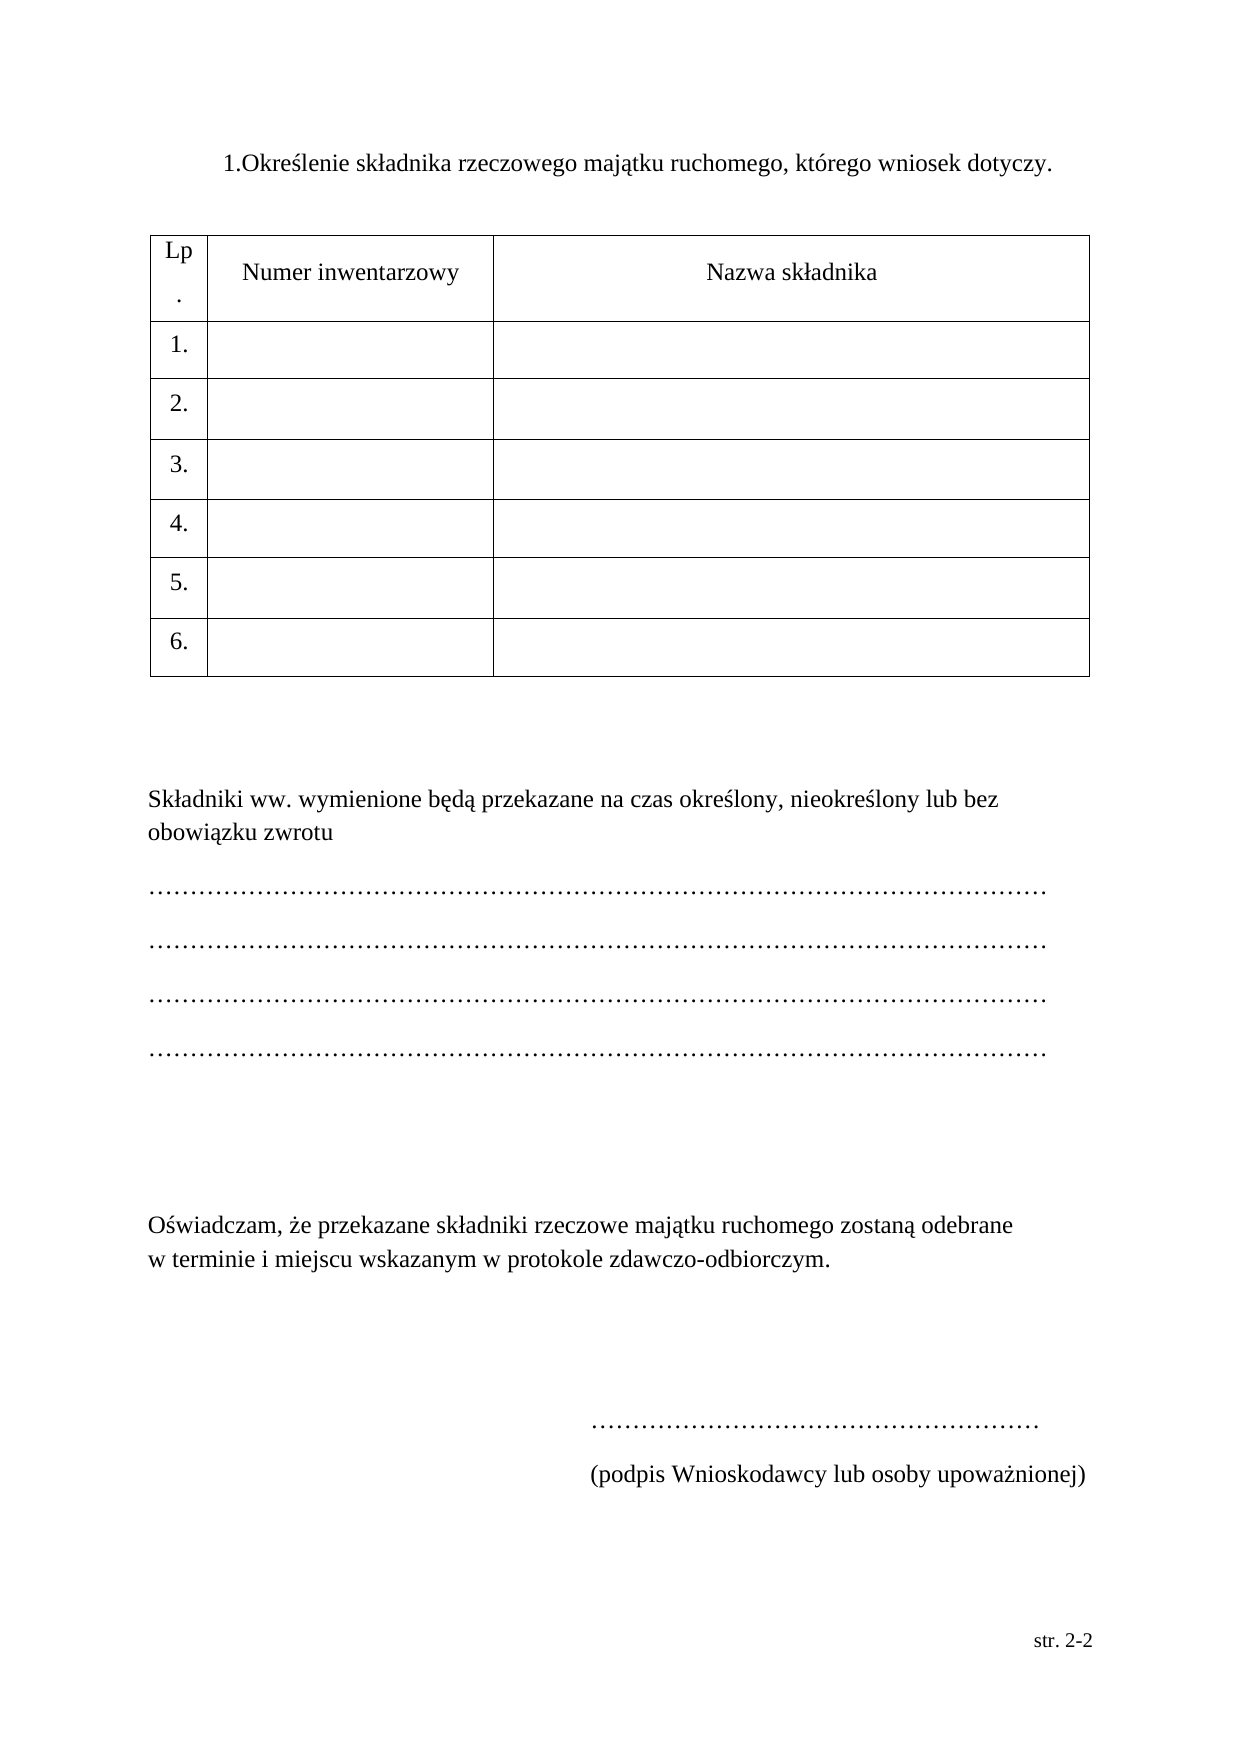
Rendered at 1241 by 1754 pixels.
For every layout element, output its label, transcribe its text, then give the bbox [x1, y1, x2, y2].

table_cell [494, 322, 1089, 378]
table_cell 5. [151, 558, 207, 618]
list 1.Określenie składnika rzeczowego majątku ruchomego, którego wniosek dotyczy. [223, 148, 1093, 176]
table_cell [208, 322, 493, 378]
table_cell [494, 440, 1089, 499]
table_header Nazwa składnika [494, 236, 1089, 321]
table_cell [494, 619, 1089, 676]
table_cell [208, 619, 493, 676]
table_cell [494, 500, 1089, 557]
text Oświadczam, że przekazane składniki rzeczowe majątku ruchomego zostaną odebrane w terminie i miejscu wskazanym w protokole zdawczo-odbiorczym. [148, 1211, 1093, 1272]
text (podpis Wnioskodawcy lub osoby upoważnionej) [148, 1459, 1093, 1488]
text ……………………………………………………………………………………………… [148, 979, 1093, 1008]
table_cell [208, 440, 493, 499]
table_cell [208, 500, 493, 557]
table_cell [208, 379, 493, 439]
table_cell 1. [151, 322, 207, 378]
text Składniki ww. wymienione będą przekazane na czas określony, nieokreślony lub bez obowiązku zwrotu [148, 784, 1093, 846]
table_cell 6. [151, 619, 207, 676]
table_cell [494, 379, 1089, 439]
text ……………………………………………………………………………………………… [148, 871, 1093, 900]
table_cell 3. [151, 440, 207, 499]
text ……………………………………………………………………………………………… [148, 925, 1093, 954]
text ……………………………………………………………………………………………… [148, 1033, 1093, 1061]
table_cell [208, 558, 493, 618]
table_cell 2. [151, 379, 207, 439]
table_header Lp. [151, 236, 207, 321]
text ……………………………………………… [516, 1405, 1093, 1434]
table_cell 4. [151, 500, 207, 557]
table_cell [494, 558, 1089, 618]
table_header Numer inwentarzowy [208, 236, 493, 321]
